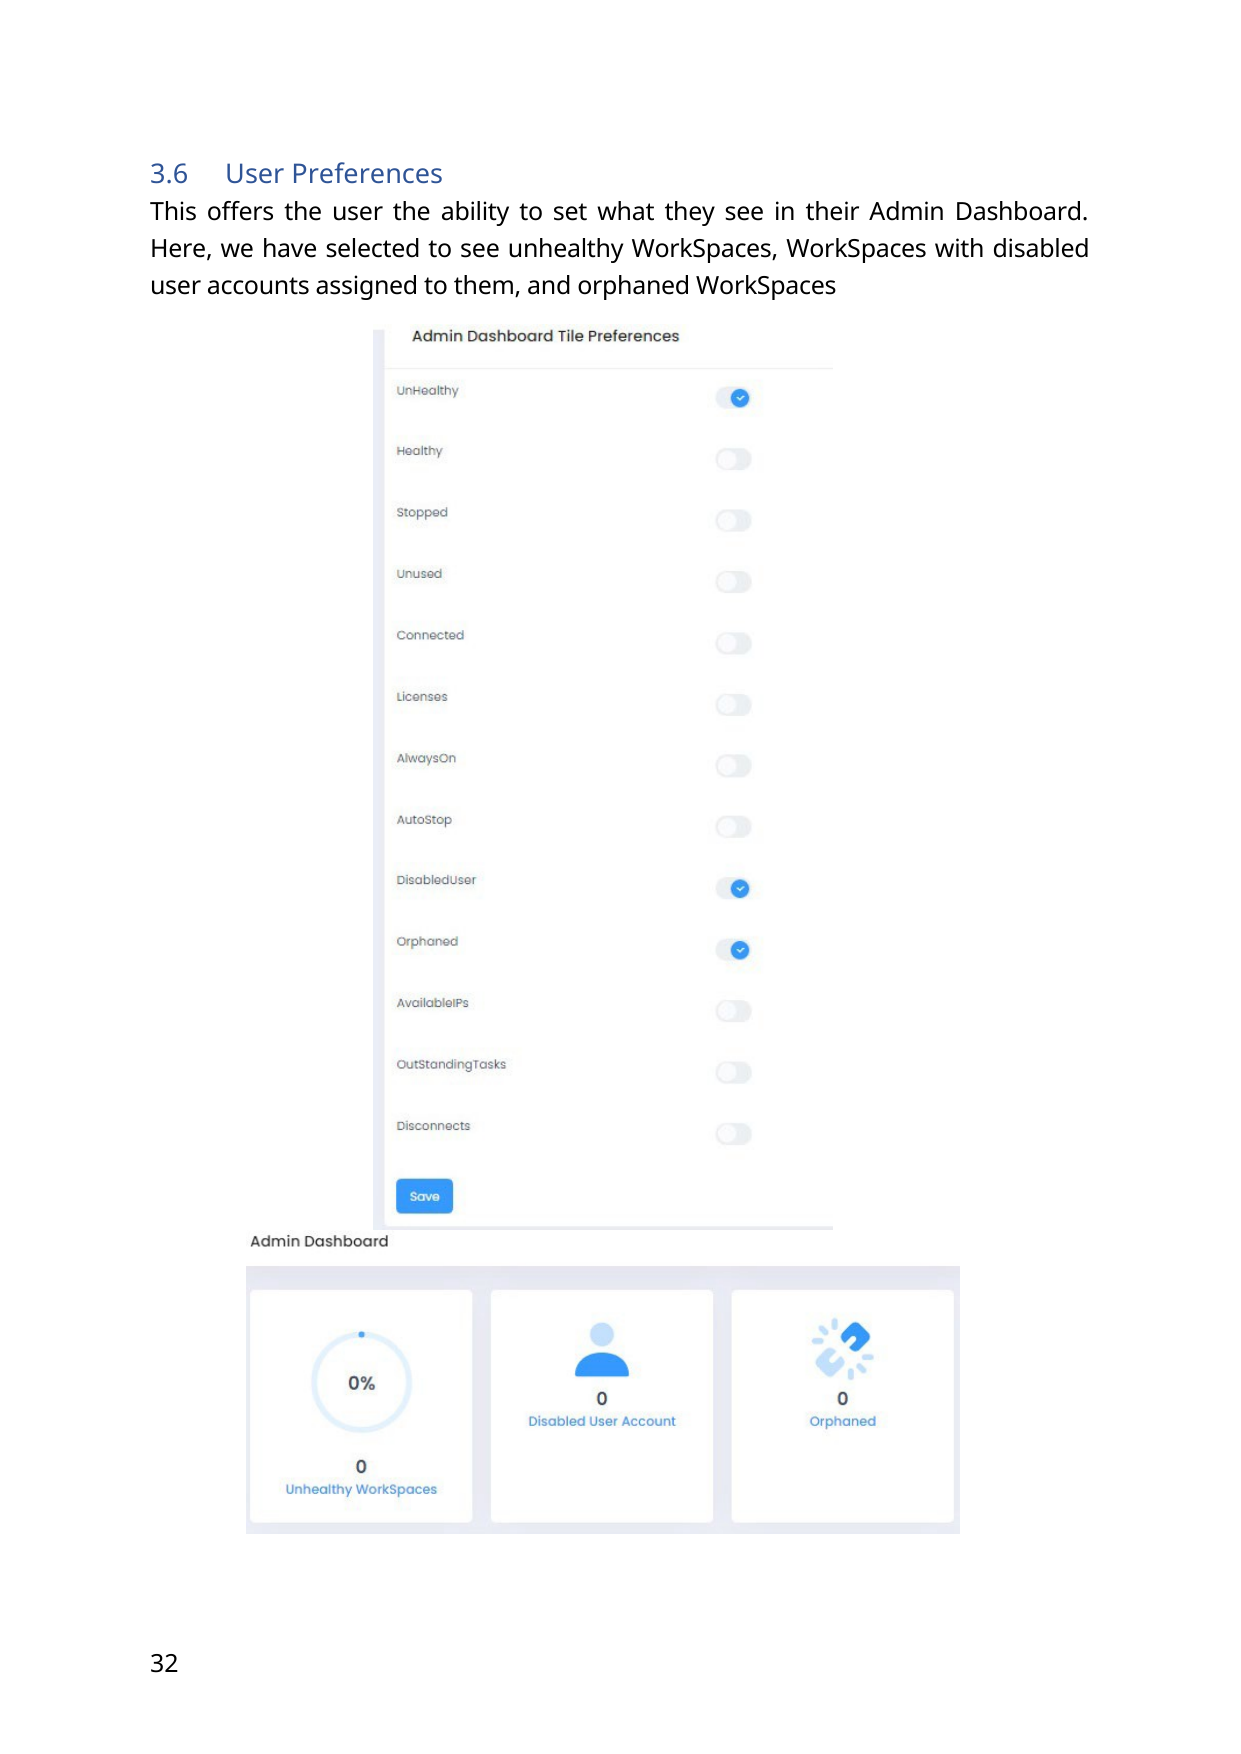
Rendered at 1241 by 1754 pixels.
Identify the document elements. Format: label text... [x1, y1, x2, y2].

subtitle 3.6 User Preferences [150, 154, 1090, 191]
text This offers the user the ability to set what they see in their Admin Dashboard. Here, we have selected to see unhealthy WorkSpaces, WorkSpaces with disabled user accounts assigned to them, and orphaned WorkSpaces [150, 194, 1090, 302]
picture [246, 324, 960, 1534]
